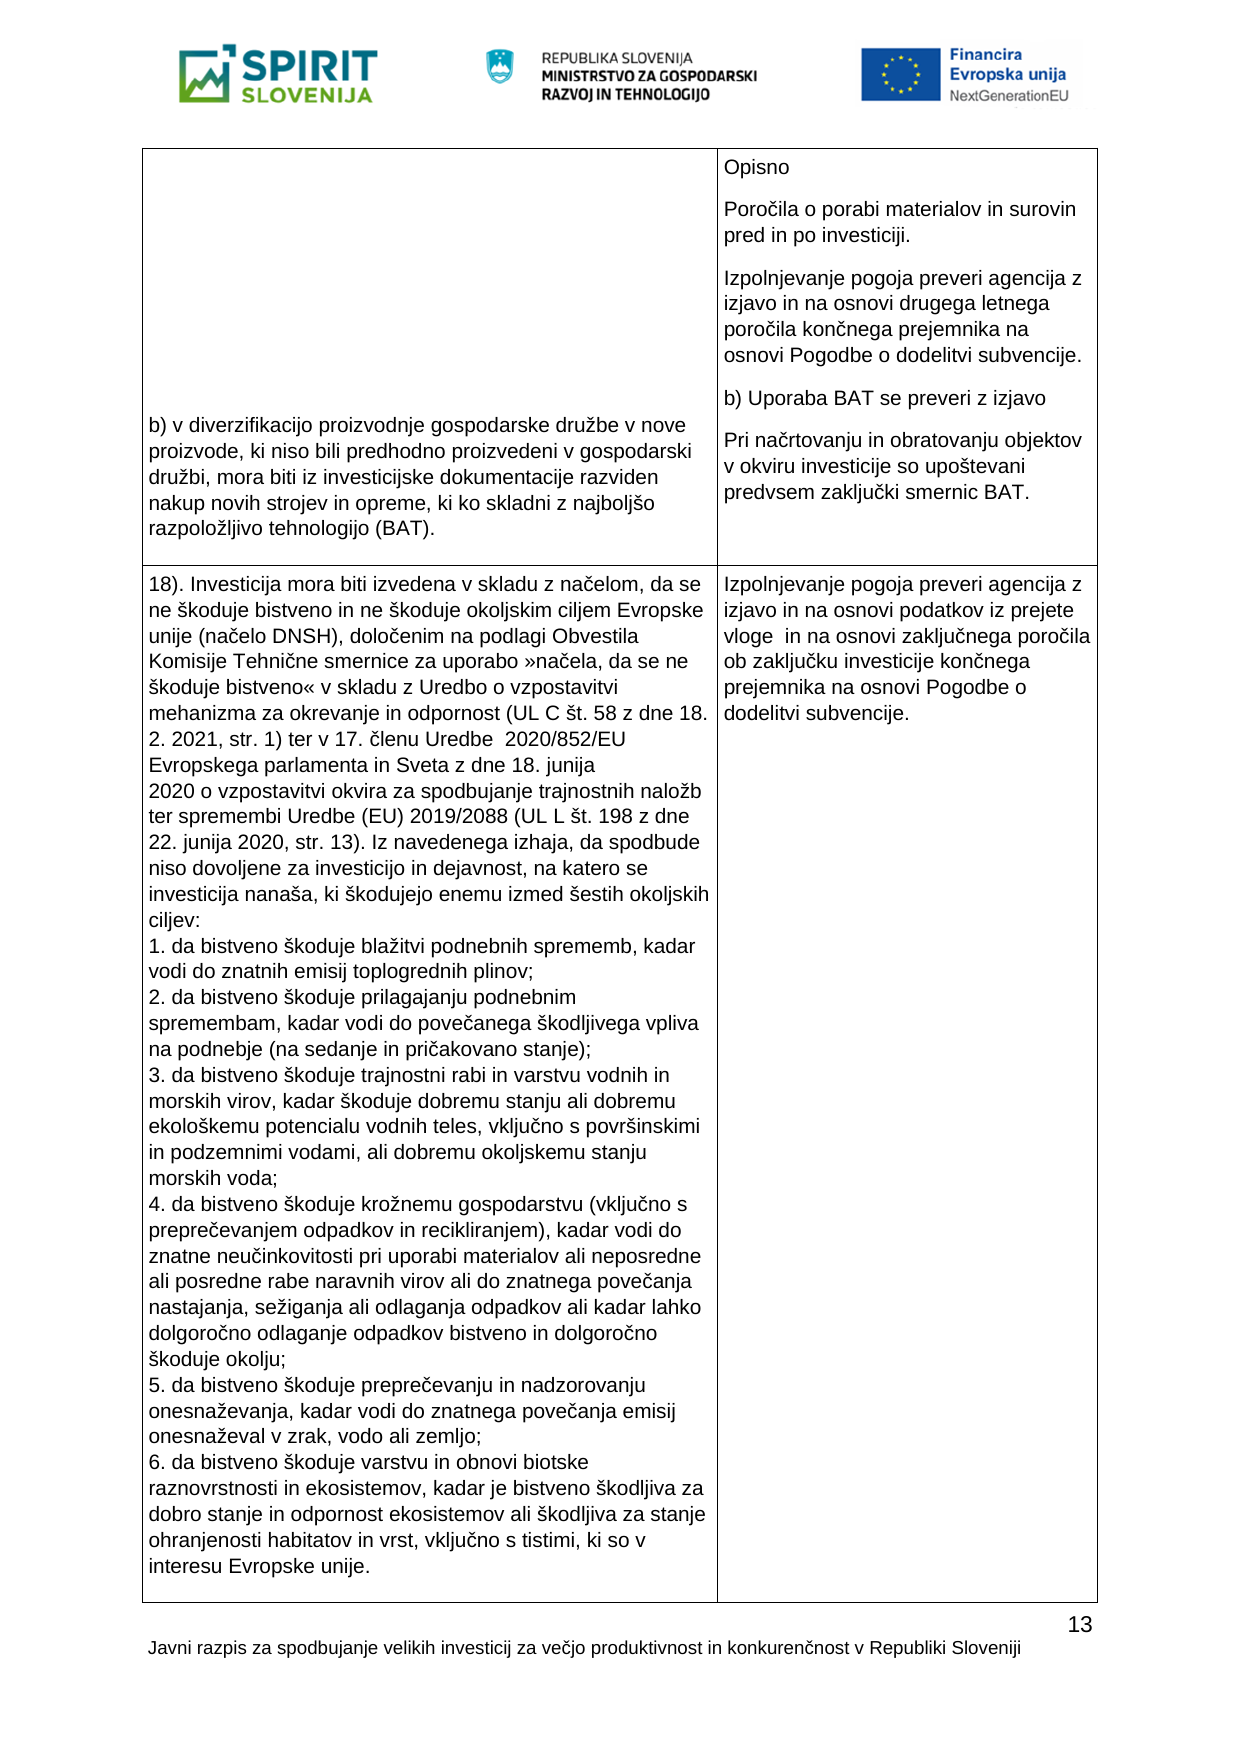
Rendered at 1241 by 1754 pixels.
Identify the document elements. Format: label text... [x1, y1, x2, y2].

picture [134, 9, 1144, 132]
table_cell 18). Investicija mora biti izvedena v skladu z načelom, da se ne škoduje bistveno in ne škoduje okoljskim ciljem Evropske unije (načelo DNSH), določenim na podlagi Obvestila Komisije Tehnične smernice za uporabo »načela, da se ne škoduje bistveno« v skladu z Uredbo o vzpostavitvi mehanizma za okrevanje in odpornost (UL C št. 58 z dne 18. 2. 2021, str. 1) ter v 17. členu Uredbe 2020/852/EU Evropskega parlamenta in Sveta z dne 18. junija 2020 o vzpostavitvi okvira za spodbujanje trajnostnih naložb ter spremembi Uredbe (EU) 2019/2088 (UL L št. 198 z dne 22. junija 2020, str. 13). Iz navedenega izhaja, da spodbude niso dovoljene za investicijo in dejavnost, na katero se investicija nanaša, ki škodujejo enemu izmed šestih okoljskih ciljev: 1. da bistveno škoduje blažitvi podnebnih sprememb, kadar vodi do znatnih emisij toplogrednih plinov; 2. da bistveno škoduje prilagajanju podnebnim spremembam, kadar vodi do povečanega škodljivega vpliva na podnebje (na sedanje in pričakovano stanje); 3. da bistveno škoduje trajnostni rabi in varstvu vodnih in morskih virov, kadar škoduje dobremu stanju ali dobremu ekološkemu potencialu vodnih teles, vključno s površinskimi in podzemnimi vodami, ali dobremu okoljskemu stanju morskih voda; 4. da bistveno škoduje krožnemu gospodarstvu (vključno s preprečevanjem odpadkov in recikliranjem), kadar vodi do znatne neučinkovitosti pri uporabi materialov ali neposredne ali posredne rabe naravnih virov ali do znatnega povečanja nastajanja, sežiganja ali odlaganja odpadkov ali kadar lahko dolgoročno odlaganje odpadkov bistveno in dolgoročno škoduje okolju; 5. da bistveno škoduje preprečevanju in nadzorovanju onesnaževanja, kadar vodi do znatnega povečanja emisij onesnaževal v zrak, vodo ali zemljo; 6. da bistveno škoduje varstvu in obnovi biotske raznovrstnosti in ekosistemov, kadar je bistveno škodljiva za dobro stanje in odpornost ekosistemov ali škodljiva za stanje ohranjenosti habitatov in vrst, vključno s tistimi, ki so v interesu Evropske unije. [143, 566, 717, 1602]
table_cell Izpolnjevanje pogoja preveri agencija z izjavo in na osnovi podatkov iz prejete vloge in na osnovi zaključnega poročila ob zaključku investicije končnega prejemnika na osnovi Pogodbe o dodelitvi subvencije. [718, 566, 1097, 1602]
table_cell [718, 149, 1097, 565]
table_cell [143, 149, 717, 565]
